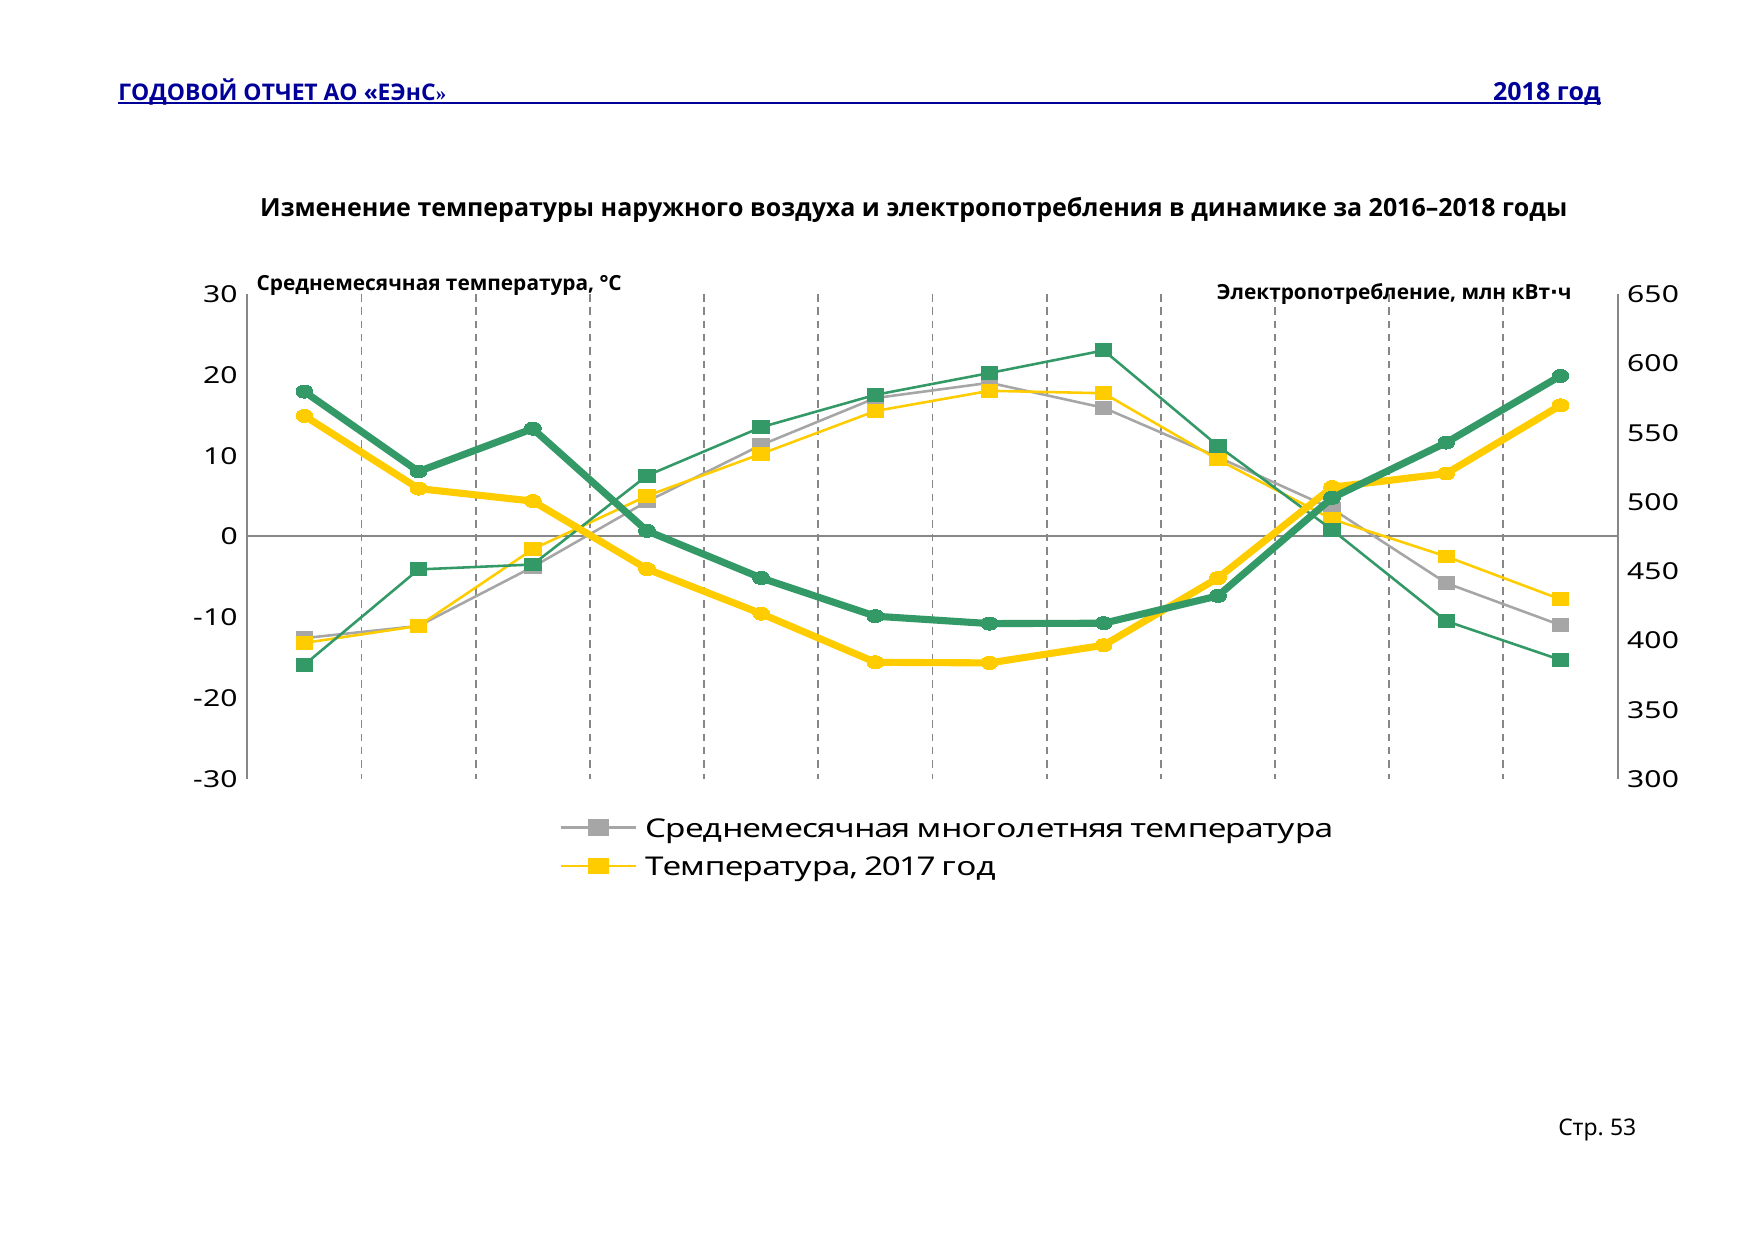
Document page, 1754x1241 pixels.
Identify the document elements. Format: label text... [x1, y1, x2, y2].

text Изменение температуры наружного воздуха и электропотребления в динамике за 2016–2018 годы [118, 190, 1636, 224]
